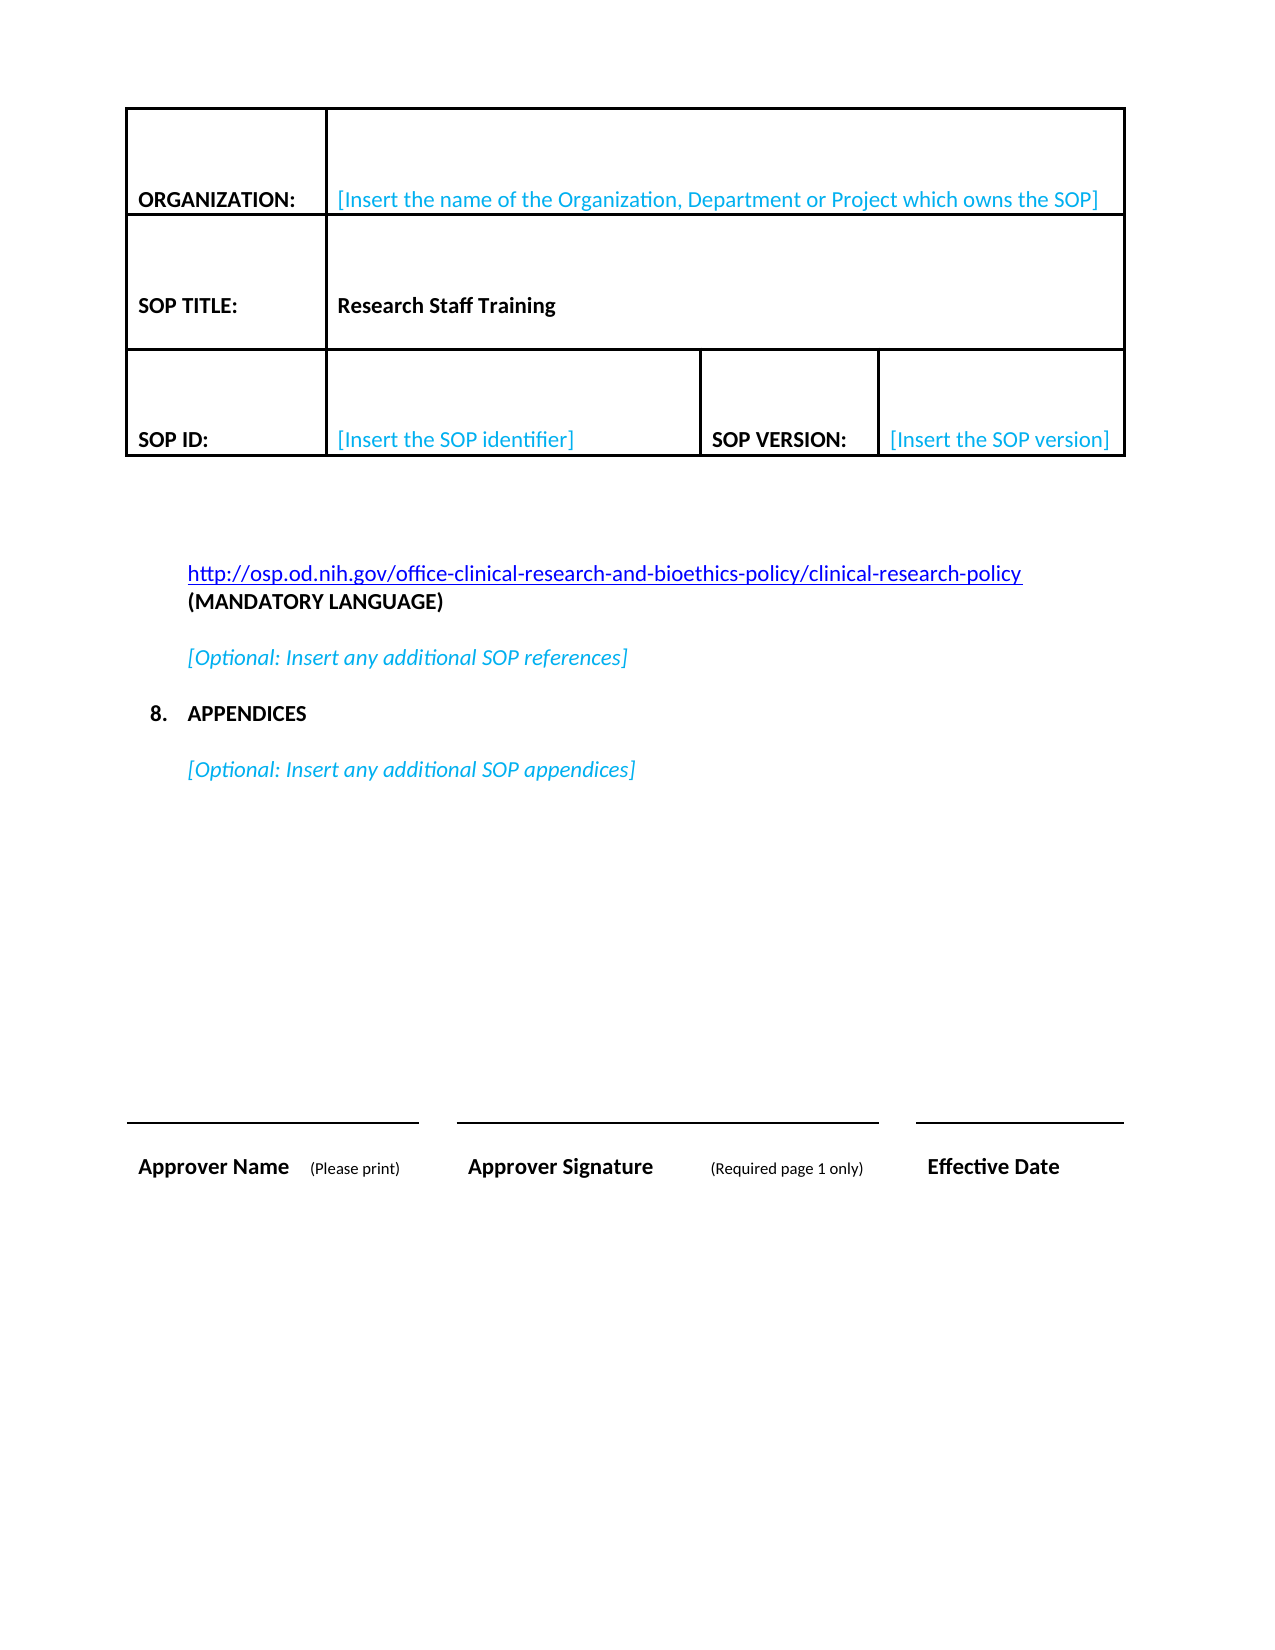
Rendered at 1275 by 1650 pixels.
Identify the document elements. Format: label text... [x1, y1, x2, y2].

list APPENDICES [150, 699, 1127, 727]
text [Optional: Insert any additional SOP appendices] [150, 755, 1050, 783]
text (MANDATORY LANGUAGE) [187, 587, 1050, 615]
text http://osp.od.nih.gov/office-clinical-research-and-bioethics-policy/clinical-research-policy [187, 560, 1050, 587]
text [Optional: Insert any additional SOP references] [187, 643, 1127, 671]
